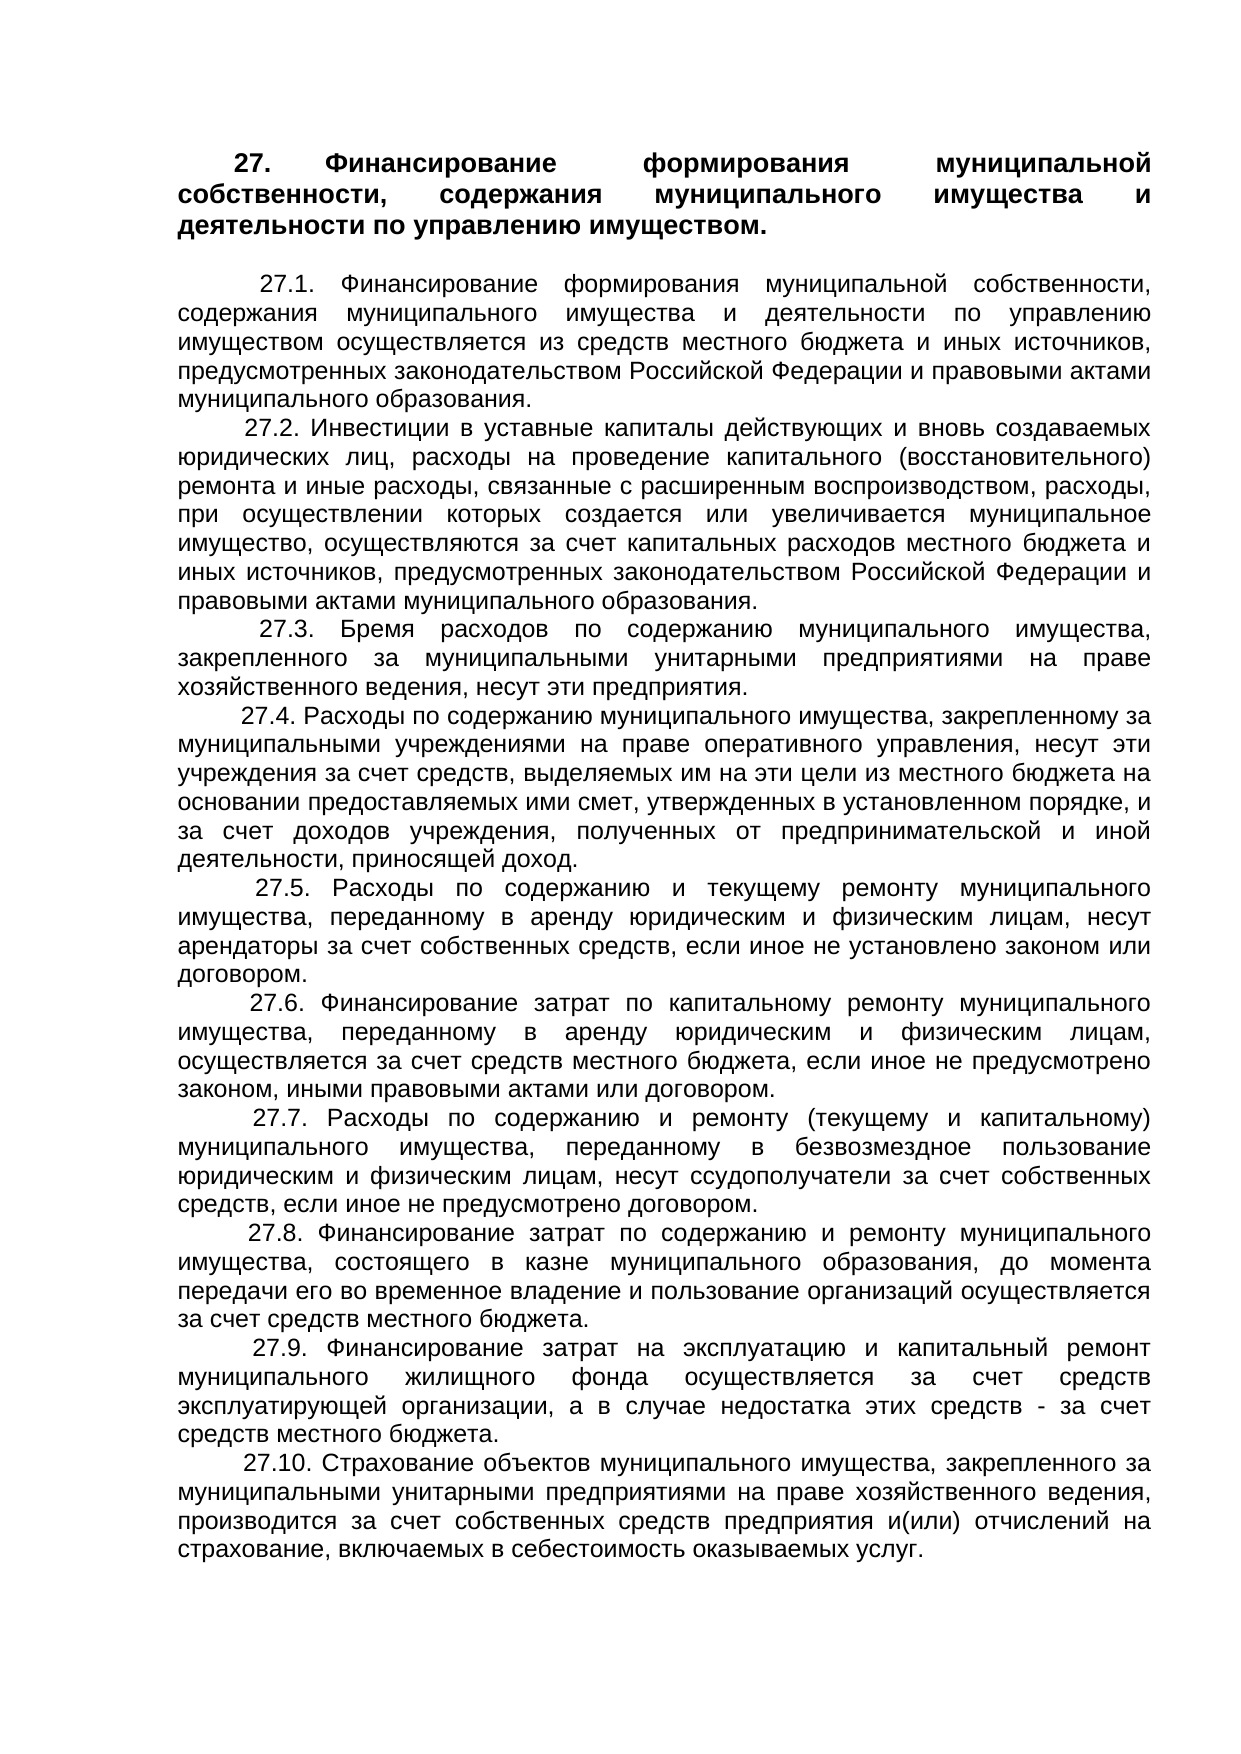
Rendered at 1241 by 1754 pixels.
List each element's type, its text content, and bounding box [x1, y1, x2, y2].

text 27.6. Финансирование затрат по капитальному ремонту муниципального имущества, переданному в аренду юридическим и физическим лицам, осуществляется за счет средств местного бюджета, если иное не предусмотрено законом, иными правовыми актами или договором. [177, 988, 1152, 1103]
text 27.7. Расходы по содержанию и ремонту (текущему и капитальному) муниципального имущества, переданному в безвозмездное пользование юридическим и физическим лицам, несут ссудополучатели за счет собственных средств, если иное не предусмотрено договором. [177, 1103, 1152, 1218]
text 27.10. Страхование объектов муниципального имущества, закрепленного за муниципальными унитарными предприятиями на праве хозяйственного ведения, производится за счет собственных средств предприятия и(или) отчислений на страхование, включаемых в себестоимость оказываемых услуг. [177, 1448, 1152, 1563]
text 27.4. Расходы по содержанию муниципального имущества, закрепленному за муниципальными учреждениями на праве оперативного управления, несут эти учреждения за счет средств, выделяемых им на эти цели из местного бюджета на основании предоставляемых ими смет, утвержденных в установленном порядке, и за счет доходов учреждения, полученных от предпринимательской и иной деятельности, приносящей доход. [177, 701, 1152, 873]
list Финансирование формирования муниципальной собственности, содержания муниципального имущества и деятельности по управлению имуществом. [177, 147, 1152, 241]
text 27.1. Финансирование формирования муниципальной собственности, содержания муниципального имущества и деятельности по управлению имуществом осуществляется из средств местного бюджета и иных источников, предусмотренных законодательством Российской Федерации и правовыми актами муниципального образования. [177, 269, 1152, 413]
text 27.3. Бремя расходов по содержанию муниципального имущества, закрепленного за муниципальными унитарными предприятиями на праве хозяйственного ведения, несут эти предприятия. [177, 614, 1152, 701]
text 27.8. Финансирование затрат по содержанию и ремонту муниципального имущества, состоящего в казне муниципального образования, до момента передачи его во временное владение и пользование организаций осуществляется за счет средств местного бюджета. [177, 1218, 1152, 1333]
text 27.5. Расходы по содержанию и текущему ремонту муниципального имущества, переданному в аренду юридическим и физическим лицам, несут арендаторы за счет собственных средств, если иное не установлено законом или договором. [177, 873, 1152, 988]
text 27.9. Финансирование затрат на эксплуатацию и капитальный ремонт муниципального жилищного фонда осуществляется за счет средств эксплуатирующей организации, а в случае недостатка этих средств - за счет средств местного бюджета. [177, 1333, 1152, 1448]
text 27.2. Инвестиции в уставные капиталы действующих и вновь создаваемых юридических лиц, расходы на проведение капитального (восстановительного) ремонта и иные расходы, связанные с расширенным воспроизводством, расходы, при осуществлении которых создается или увеличивается муниципальное имущество, осуществляются за счет капитальных расходов местного бюджета и иных источников, предусмотренных законодательством Российской Федерации и правовыми актами муниципального образования. [177, 413, 1152, 614]
